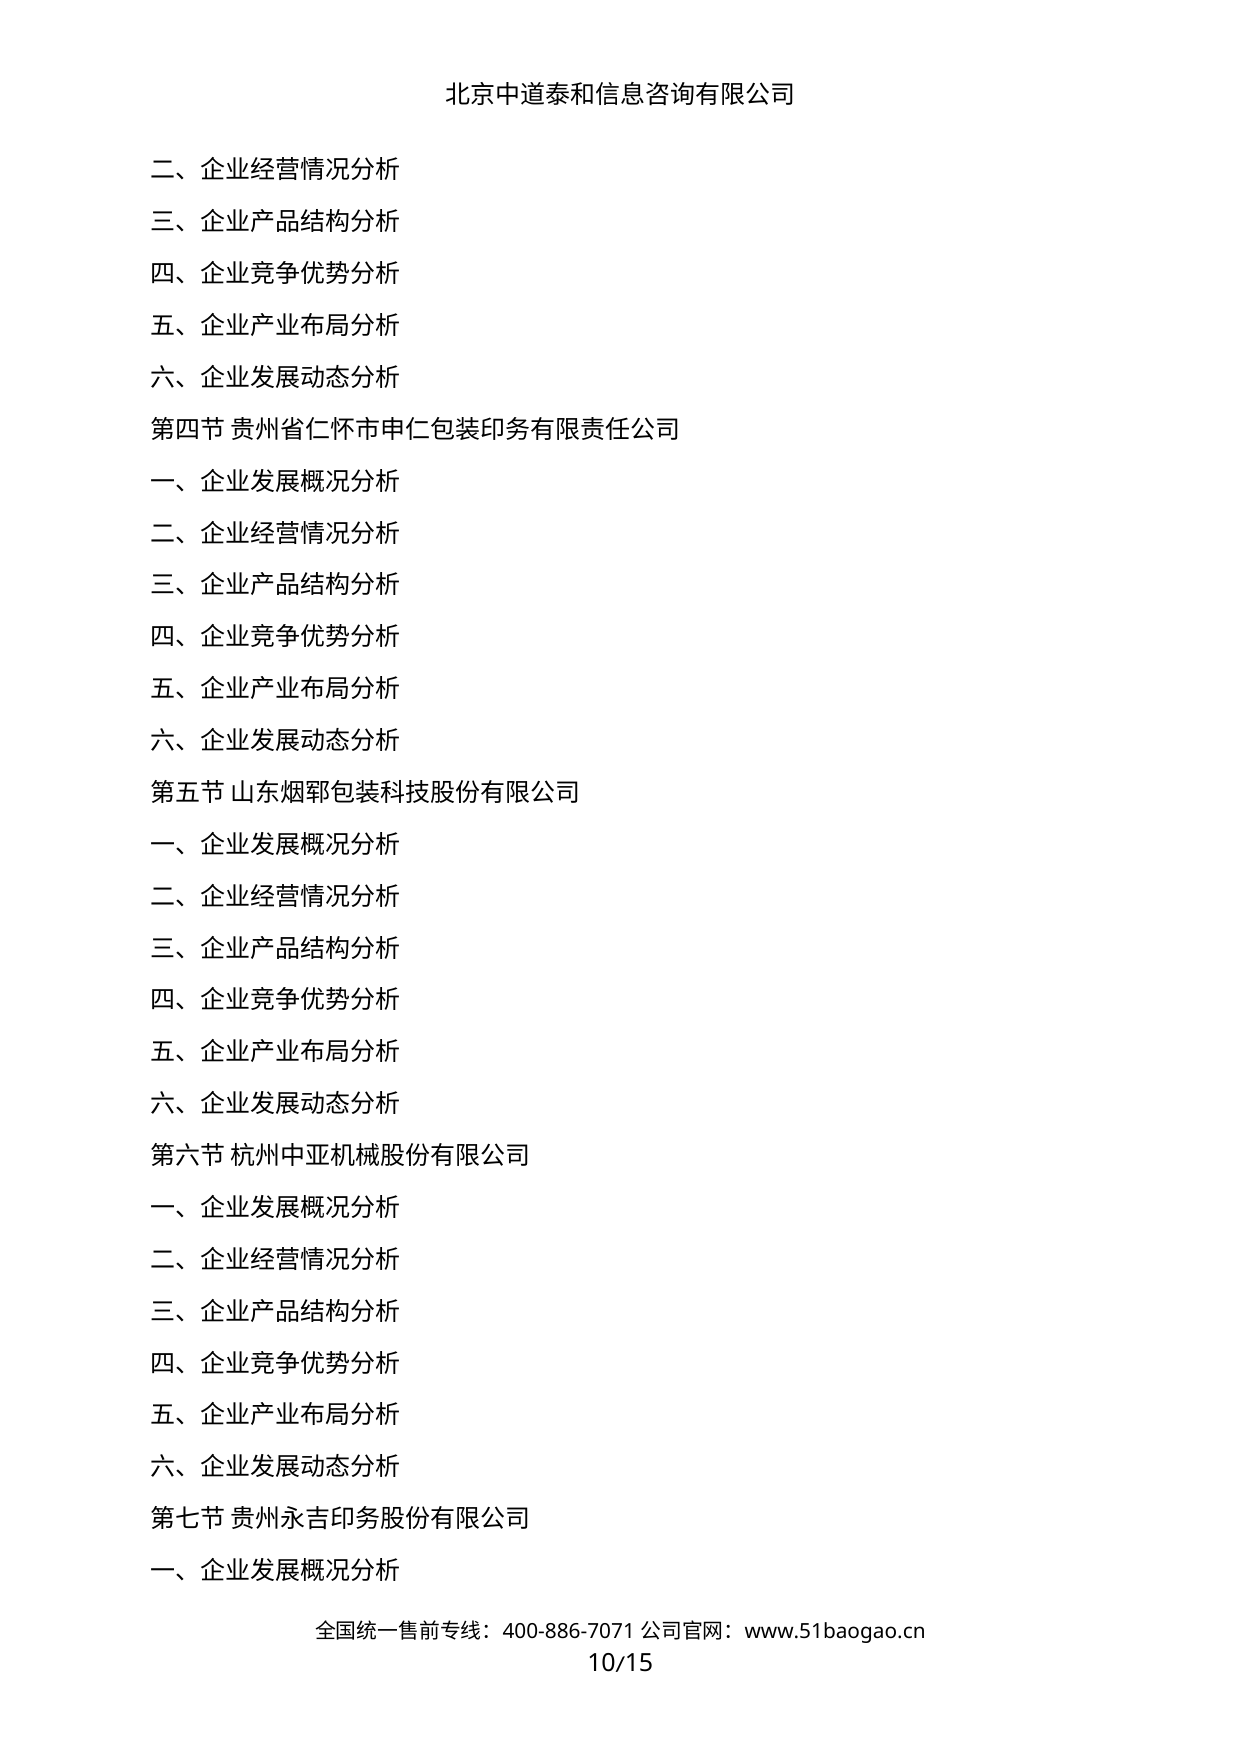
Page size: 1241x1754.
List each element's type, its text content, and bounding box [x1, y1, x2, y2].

text 一、企业发展概况分析 [150, 461, 1090, 497]
text 一、企业发展概况分析 [150, 824, 1090, 861]
text 二、企业经营情况分析 [150, 1239, 1090, 1276]
text 二、企业经营情况分析 [150, 150, 1090, 186]
text 第五节 山东烟郓包装科技股份有限公司 [150, 772, 1090, 809]
text 第六节 杭州中亚机械股份有限公司 [150, 1136, 1090, 1172]
text 五、企业产业布局分析 [150, 1032, 1090, 1068]
text 一、企业发展概况分析 [150, 1187, 1090, 1224]
text 六、企业发展动态分析 [150, 1447, 1090, 1483]
text 一、企业发展概况分析 [150, 1551, 1090, 1587]
text 三、企业产品结构分析 [150, 928, 1090, 964]
text 五、企业产业布局分析 [150, 1395, 1090, 1431]
text 三、企业产品结构分析 [150, 565, 1090, 601]
text 第七节 贵州永吉印务股份有限公司 [150, 1499, 1090, 1535]
text 二、企业经营情况分析 [150, 513, 1090, 549]
text 四、企业竞争优势分析 [150, 617, 1090, 653]
text 四、企业竞争优势分析 [150, 254, 1090, 290]
text 第四节 贵州省仁怀市申仁包装印务有限责任公司 [150, 409, 1090, 446]
text 三、企业产品结构分析 [150, 202, 1090, 238]
text 六、企业发展动态分析 [150, 357, 1090, 394]
text 六、企业发展动态分析 [150, 1084, 1090, 1120]
text 五、企业产业布局分析 [150, 669, 1090, 705]
text 二、企业经营情况分析 [150, 876, 1090, 912]
text 四、企业竞争优势分析 [150, 980, 1090, 1016]
text 四、企业竞争优势分析 [150, 1343, 1090, 1379]
text 六、企业发展动态分析 [150, 721, 1090, 757]
text 三、企业产品结构分析 [150, 1291, 1090, 1327]
text 五、企业产业布局分析 [150, 306, 1090, 342]
